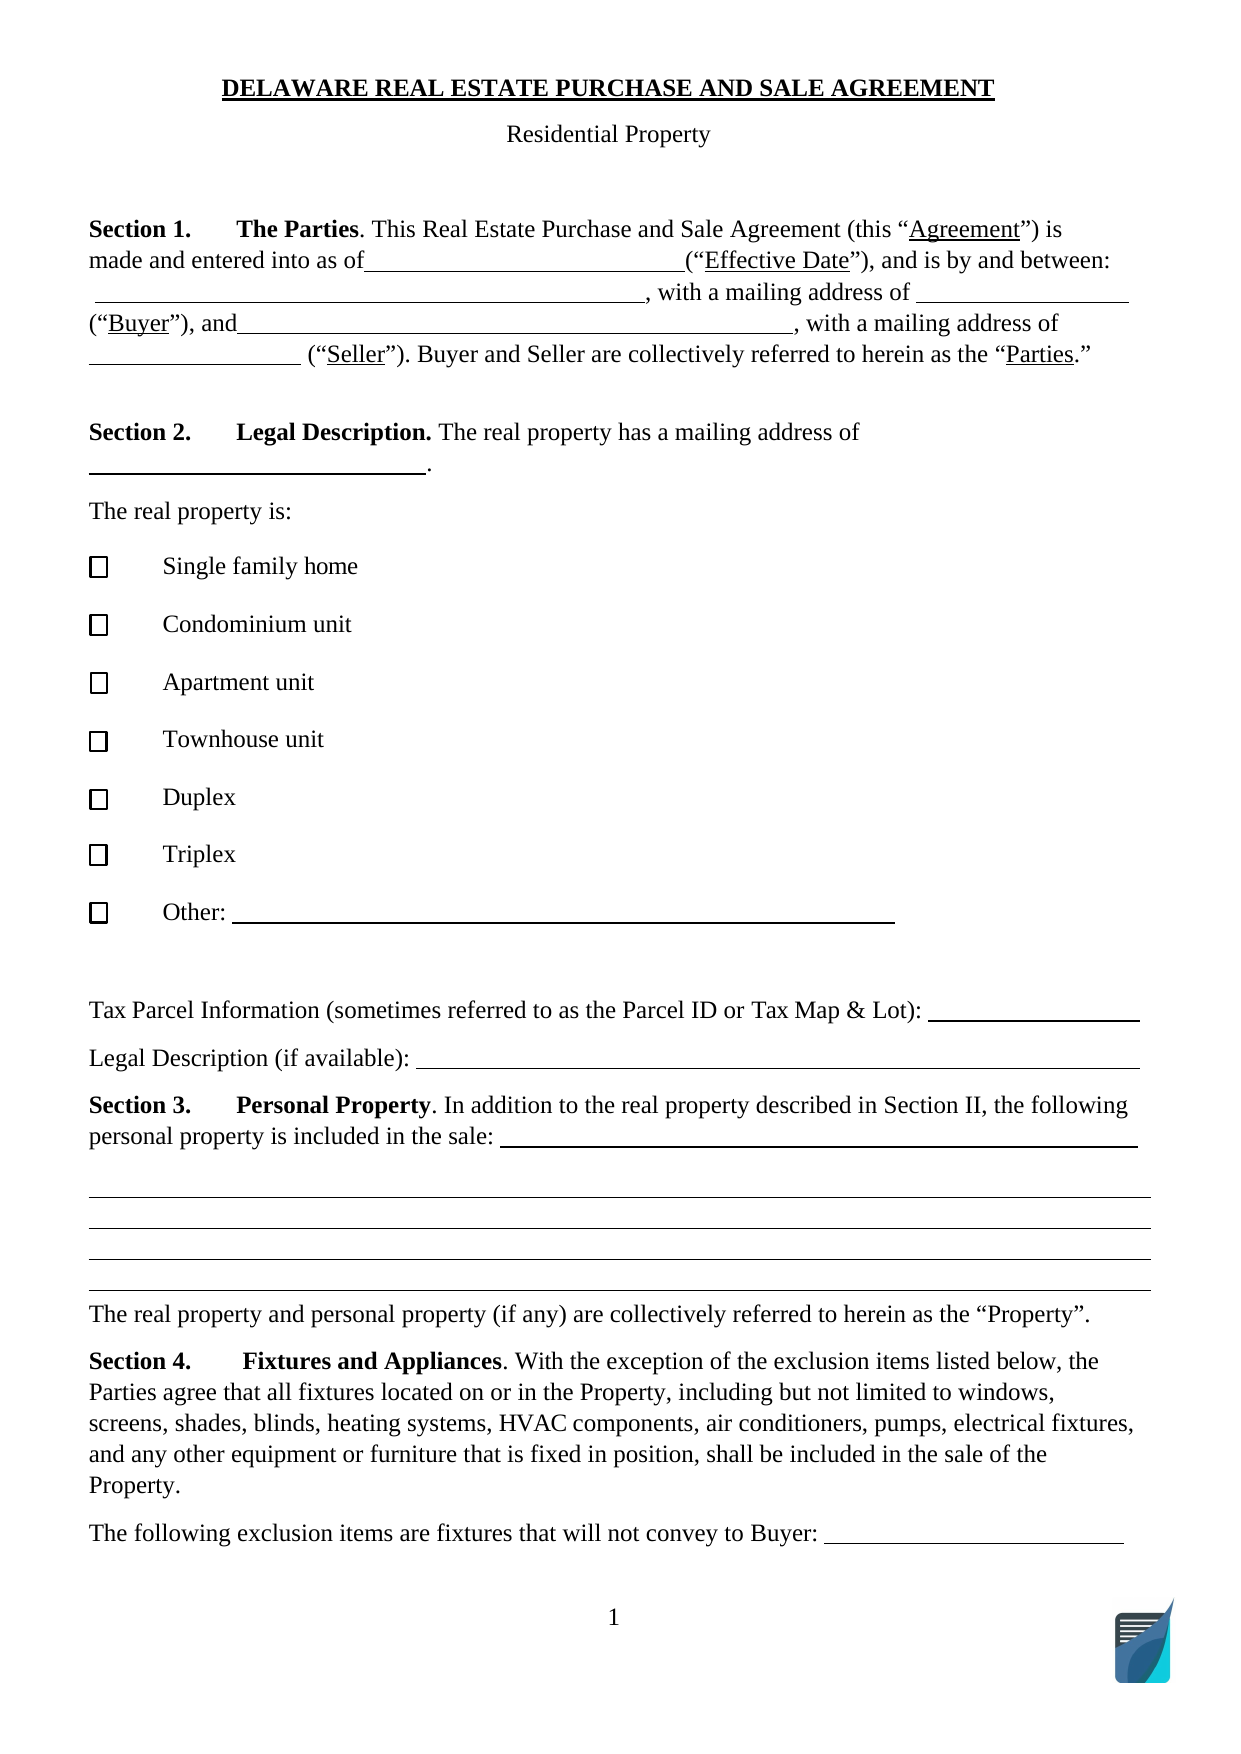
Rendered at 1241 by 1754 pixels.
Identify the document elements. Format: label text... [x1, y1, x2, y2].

text DELAWARE REAL ESTATE PURCHASE AND SALE AGREEMENT [219, 73, 997, 102]
text (“Seller”). Buyer and Seller are collectively referred to herein as the “Parties.” [88, 339, 1163, 367]
text Section 3. Personal Property. In addition to the real property described in Section II, the following personal property is included in the sale: [88, 1090, 1138, 1150]
text Triplex [162, 840, 1163, 868]
text The following exclusion items are fixtures that will not convey to Buyer: [88, 1518, 1163, 1547]
text , with a mailing address of (“Buyer”), and , with a mailing address of [88, 277, 1129, 336]
text . The real property is: [88, 448, 433, 524]
text Residential Property [219, 119, 997, 148]
text Section 4. Fixtures and Appliances. With the exception of the exclusion items listed below, the Parties agree that all fixtures located on or in the Property, including but not limited to windows, screens, shades, blinds, heating systems, HVAC components, air conditioners, pumps, electrical fixtures, and any other equipment or furniture that is fixed in position, shall be included in the sale of the Property. [88, 1346, 1140, 1499]
text Single family home Condominium unit Apartment unit Townhouse unit Duplex [162, 551, 395, 811]
picture [1112, 1597, 1177, 1683]
text The real property and personal property (if any) are collectively referred to herein as the “Property”. [88, 1299, 1163, 1327]
text Section 1. The Parties. This Real Estate Purchase and Sale Agreement (this “Agreement”) is made and entered into as of (“Effective Date”), and is by and between: [88, 214, 1121, 274]
text Other: [162, 897, 1163, 926]
text Section 2. Legal Description. The real property has a mailing address of [88, 417, 1163, 446]
text Tax Parcel Information (sometimes referred to as the Parcel ID or Tax Map & Lot): Legal Description (if available): [88, 995, 1141, 1071]
